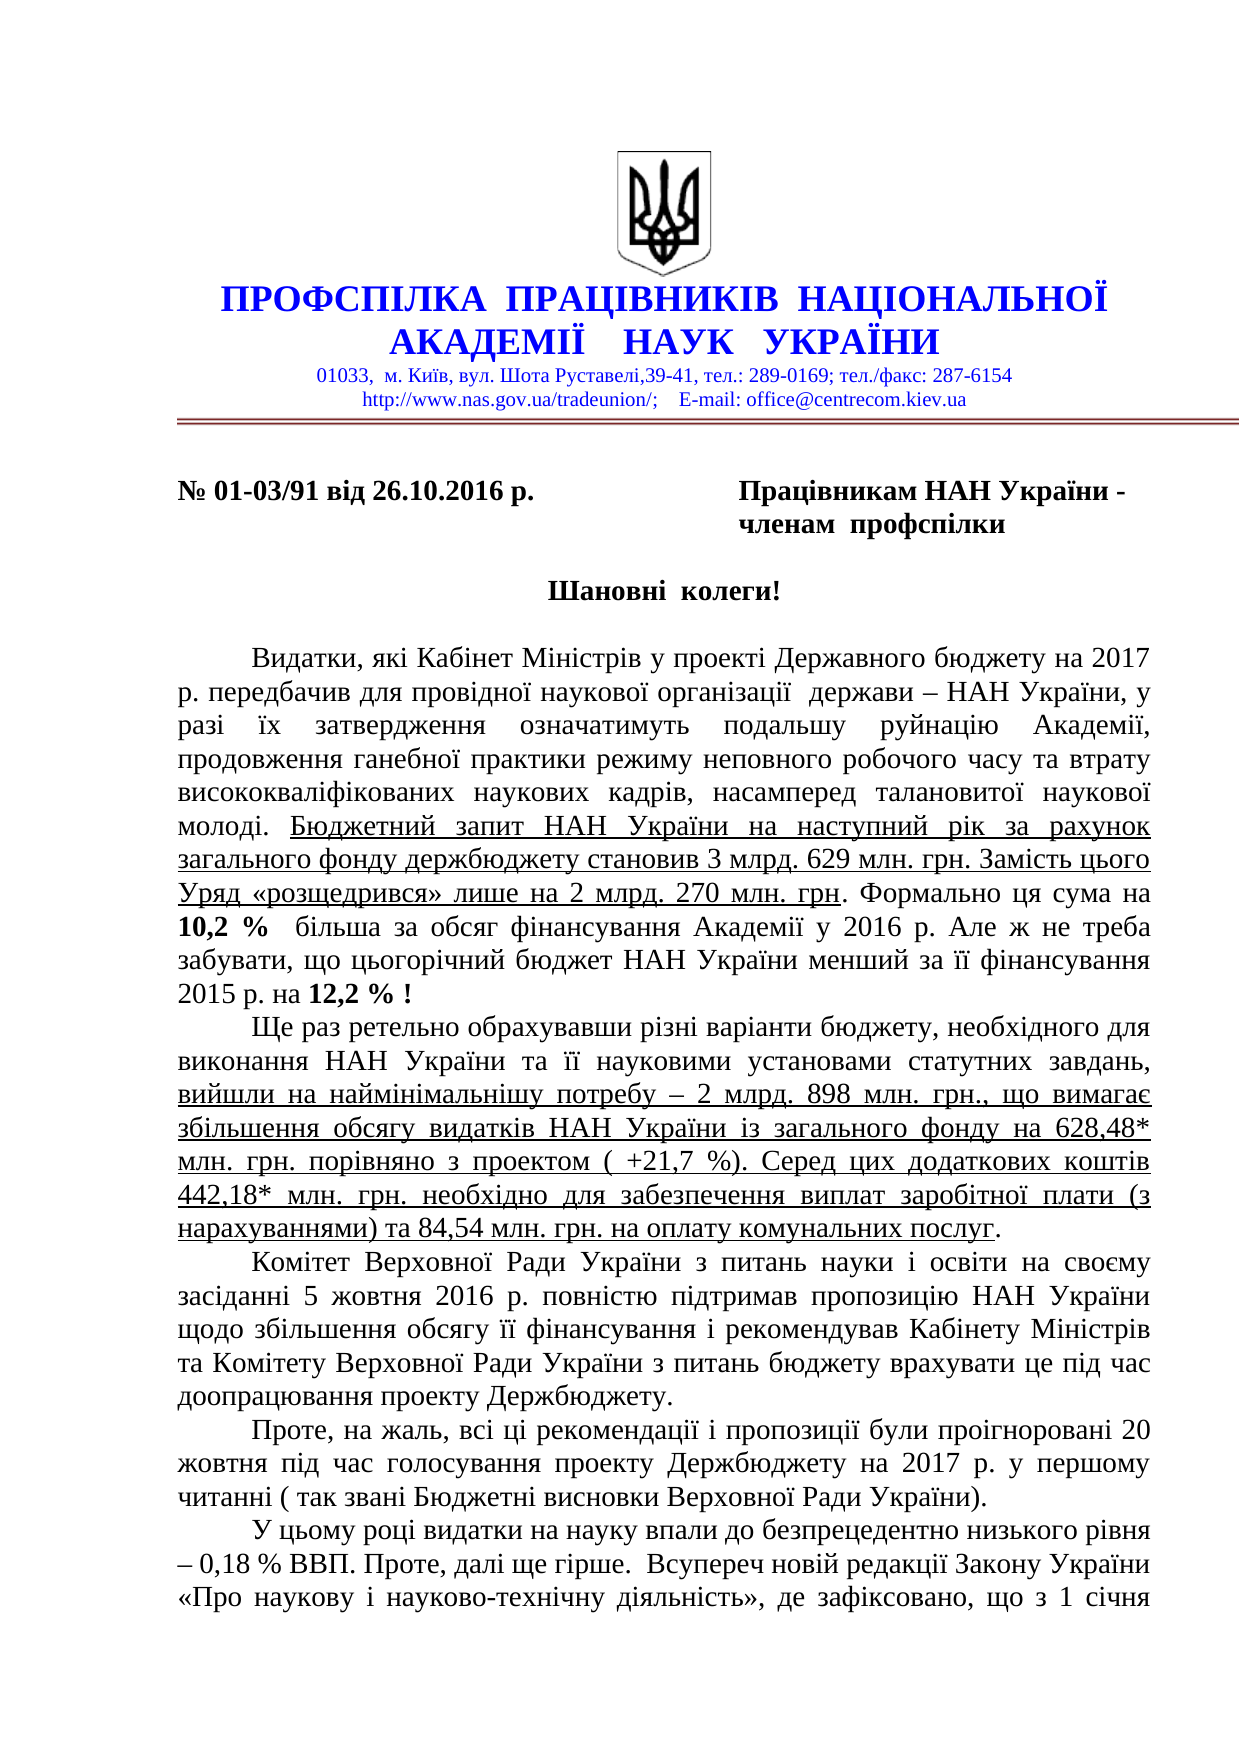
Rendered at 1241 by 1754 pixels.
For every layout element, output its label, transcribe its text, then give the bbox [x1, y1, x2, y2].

text № 01-03/91 від 26.10.2016 р. Працівникам НАН України - [177, 473, 1152, 506]
picture [177, 410, 1239, 432]
text Комітет Верховної Ради України з питань науки і освіти на своєму засіданні 5 жовтня 2016 р. повністю підтримав пропозицію НАН України щодо збільшення обсягу її фінансування і рекомендував Кабінету Міністрів та Комітету Верховної Ради України з питань бюджету врахувати це під час доопрацювання проекту Держбюджету. [177, 1244, 1152, 1412]
text АКАДЕМІЇ НАУК УКРАЇНИ [177, 320, 1152, 363]
text http://www.nas.gov.ua/tradeunion/; Е-mail: office@centrecom.kiev.ua [177, 387, 1152, 410]
text Проте, на жаль, всі ці рекомендації і пропозиції були проігноровані 20 жовтня під час голосування проекту Держбюджету на 2017 р. у першому читанні ( так звані Бюджетні висновки Верховної Ради України). [177, 1412, 1152, 1512]
text членам профспілки [177, 506, 1152, 540]
text ПРОФСПІЛКА ПРАЦІВНИКІВ НАЦІОНАЛЬНОЇ [177, 277, 1152, 320]
text Ще раз ретельно обрахувавши різні варіанти бюджету, необхідного для виконання НАН України та її науковими установами статутних завдань, вийшли на наймінімальнішу потребу – 2 млрд. 898 млн. грн., що вимагає збільшення обсягу видатків НАН України із загального фонду на 628,48* млн. грн. порівняно з проектом ( +21,7 %). Серед цих додаткових коштів 442,18* млн. грн. необхідно для забезпечення виплат заробітної плати (з нарахуваннями) та 84,54 млн. грн. на оплату комунальних послуг. [177, 1009, 1152, 1105]
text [177, 1512, 1152, 1613]
picture [617, 151, 712, 277]
text Шановні колеги! [177, 573, 1152, 607]
text Видатки, які Кабінет Міністрів у проекті Державного бюджету на 2017 р. передбачив для провідної наукової організації держави – НАН України, у разі їх затвердження означатимуть подальшу руйнацію Академії, продовження ганебної практики режиму неповного робочого часу та втрату висококваліфікованих наукових кадрів, насамперед талановитої наукової молоді. Бюджетний запит НАН України на наступний рік за рахунок загального фонду держбюджету становив 3 млрд. 629 млн. грн. Замість цього Уряд «розщедрився» лише на 2 млрд. 270 млн. грн. Формально ця сума на 10,2 % більша за обсяг фінансування Академії у 2016 р. Але ж не треба забувати, що цьогорічний бюджет НАН України менший за її фінансування 2015 р. на 12,2 % ! [177, 640, 1152, 1009]
text 01033, м. Київ, вул. Шота Руставелі,39-41, тел.: 289-0169; тел./факс: 287-6154 [177, 363, 1152, 387]
text Ще раз ретельно обрахувавши різні варіанти бюджету, необхідного для виконання НАН України та її науковими установами статутних завдань, вийшли на наймінімальнішу потребу – 2 млрд. 898 млн. грн., що вимагає збільшення обсягу видатків НАН України із загального фонду на 628,48* млн. грн. порівняно з проектом ( +21,7 %). Серед цих додаткових коштів 442,18* млн. грн. необхідно для забезпечення виплат заробітної плати (з нарахуваннями) та 84,54 млн. грн. на оплату комунальних послуг. [177, 1106, 1152, 1244]
